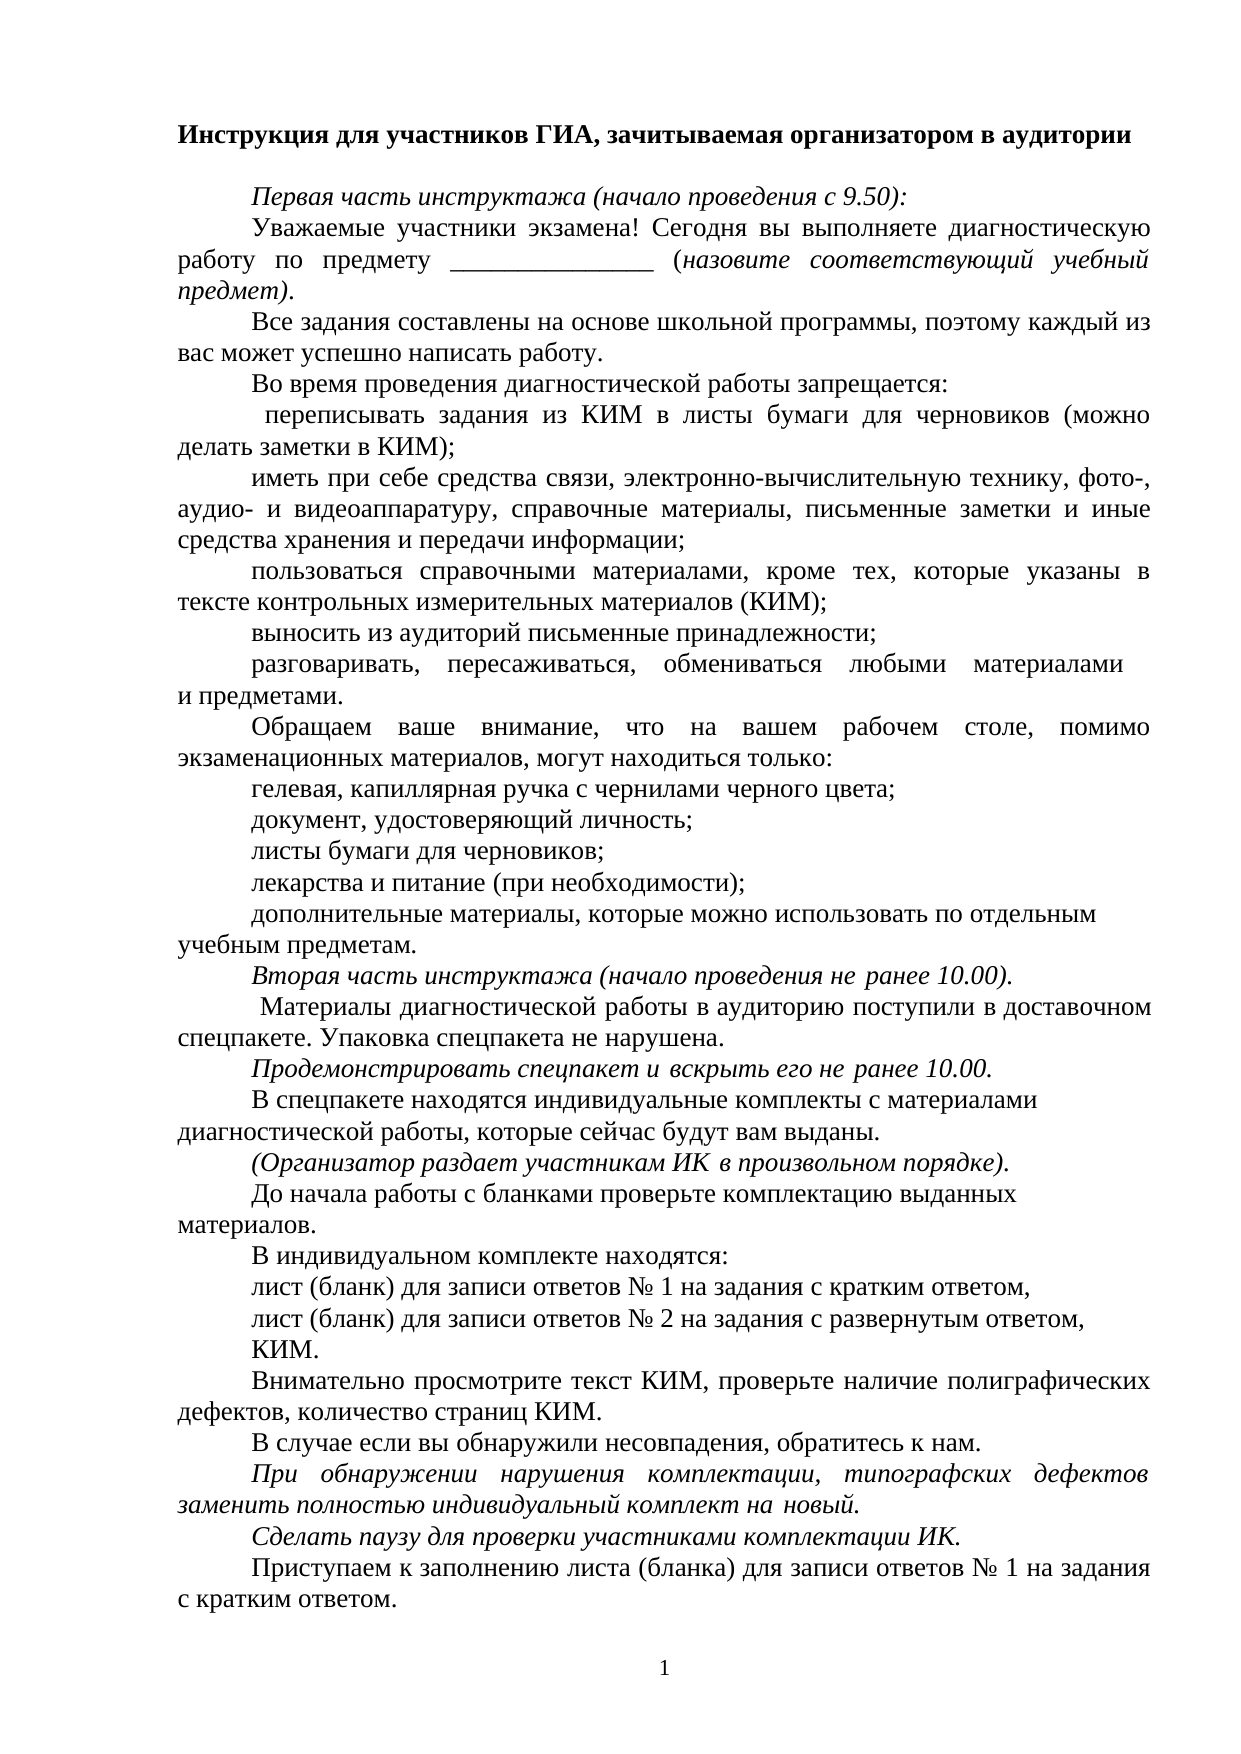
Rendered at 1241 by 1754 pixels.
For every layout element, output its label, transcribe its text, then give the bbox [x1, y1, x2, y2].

text лист (бланк) для записи ответов № 1 на задания с кратким ответом, [177, 1271, 1152, 1302]
text (Организатор раздает участникам ИК в произвольном порядке). [177, 1146, 1152, 1177]
text лекарства и питание (при необходимости); [177, 866, 1152, 897]
text Вторая часть инструктажа (начало проведения не ранее 10.00). [177, 959, 1152, 990]
text дополнительные материалы, которые можно использовать по отдельным учебным предметам. [177, 897, 1152, 959]
text Приступаем к заполнению листа (бланка) для записи ответов № 1 на задания с кратким ответом. [177, 1551, 1152, 1613]
text Обращаем ваше внимание, что на вашем рабочем столе, помимо экзаменационных материалов, могут находиться только: [177, 710, 1152, 772]
text КИМ. [177, 1333, 1152, 1364]
text Инструкция для участников ГИА, зачитываемая организатором в аудитории [177, 118, 1152, 149]
text Продемонстрировать спецпакет и вскрыть его не ранее 10.00. [177, 1052, 1152, 1084]
text иметь при себе средства связи, электронно-вычислительную технику, фото-, аудио- и видеоаппаратуру, справочные материалы, письменные заметки и иные средства хранения и передачи информации; [177, 461, 1152, 554]
text переписывать задания из КИМ в листы бумаги для черновиков (можно делать заметки в КИМ); [177, 398, 1152, 461]
text В индивидуальном комплекте находятся: [177, 1239, 1152, 1271]
text Все задания составлены на основе школьной программы, поэтому каждый из вас может успешно написать работу. [177, 305, 1152, 367]
text Сделать паузу для проверки участниками комплектации ИК. [177, 1520, 1152, 1551]
text При обнаружении нарушения комплектации, типографских дефектов заменить полностью индивидуальный комплект на новый. [177, 1457, 1152, 1520]
text До начала работы с бланками проверьте комплектацию выданных материалов. [177, 1177, 1152, 1239]
text документ, удостоверяющий личность; [177, 803, 1152, 834]
text Во время проведения диагностической работы запрещается: [177, 367, 1152, 398]
text Первая часть инструктажа (начало проведения с 9.50): [177, 180, 1152, 212]
text В спецпакете находятся индивидуальные комплекты с материалами диагностической работы, которые сейчас будут вам выданы. [177, 1084, 1152, 1146]
text В случае если вы обнаружили несовпадения, обратитесь к нам. [177, 1426, 1152, 1457]
text разговаривать, пересаживаться, обмениваться любыми материалами и предметами. [177, 648, 1152, 710]
text лист (бланк) для записи ответов № 2 на задания с развернутым ответом, [177, 1302, 1152, 1333]
text Внимательно просмотрите текст КИМ, проверьте наличие полиграфических дефектов, количество страниц КИМ. [177, 1364, 1152, 1426]
text Материалы диагностической работы в аудиторию поступили в доставочном спецпакете. Упаковка спецпакета не нарушена. [177, 990, 1152, 1052]
text выносить из аудиторий письменные принадлежности; [177, 616, 1152, 648]
text листы бумаги для черновиков; [177, 834, 1152, 866]
text Уважаемые участники экзамена! Сегодня вы выполняете диагностическую работу по предмету _______________ (назовите соответствующий учебный предмет). [177, 212, 1152, 305]
text гелевая, капиллярная ручка с чернилами черного цвета; [177, 772, 1152, 803]
text пользоваться справочными материалами, кроме тех, которые указаны в тексте контрольных измерительных материалов (КИМ); [177, 554, 1152, 616]
